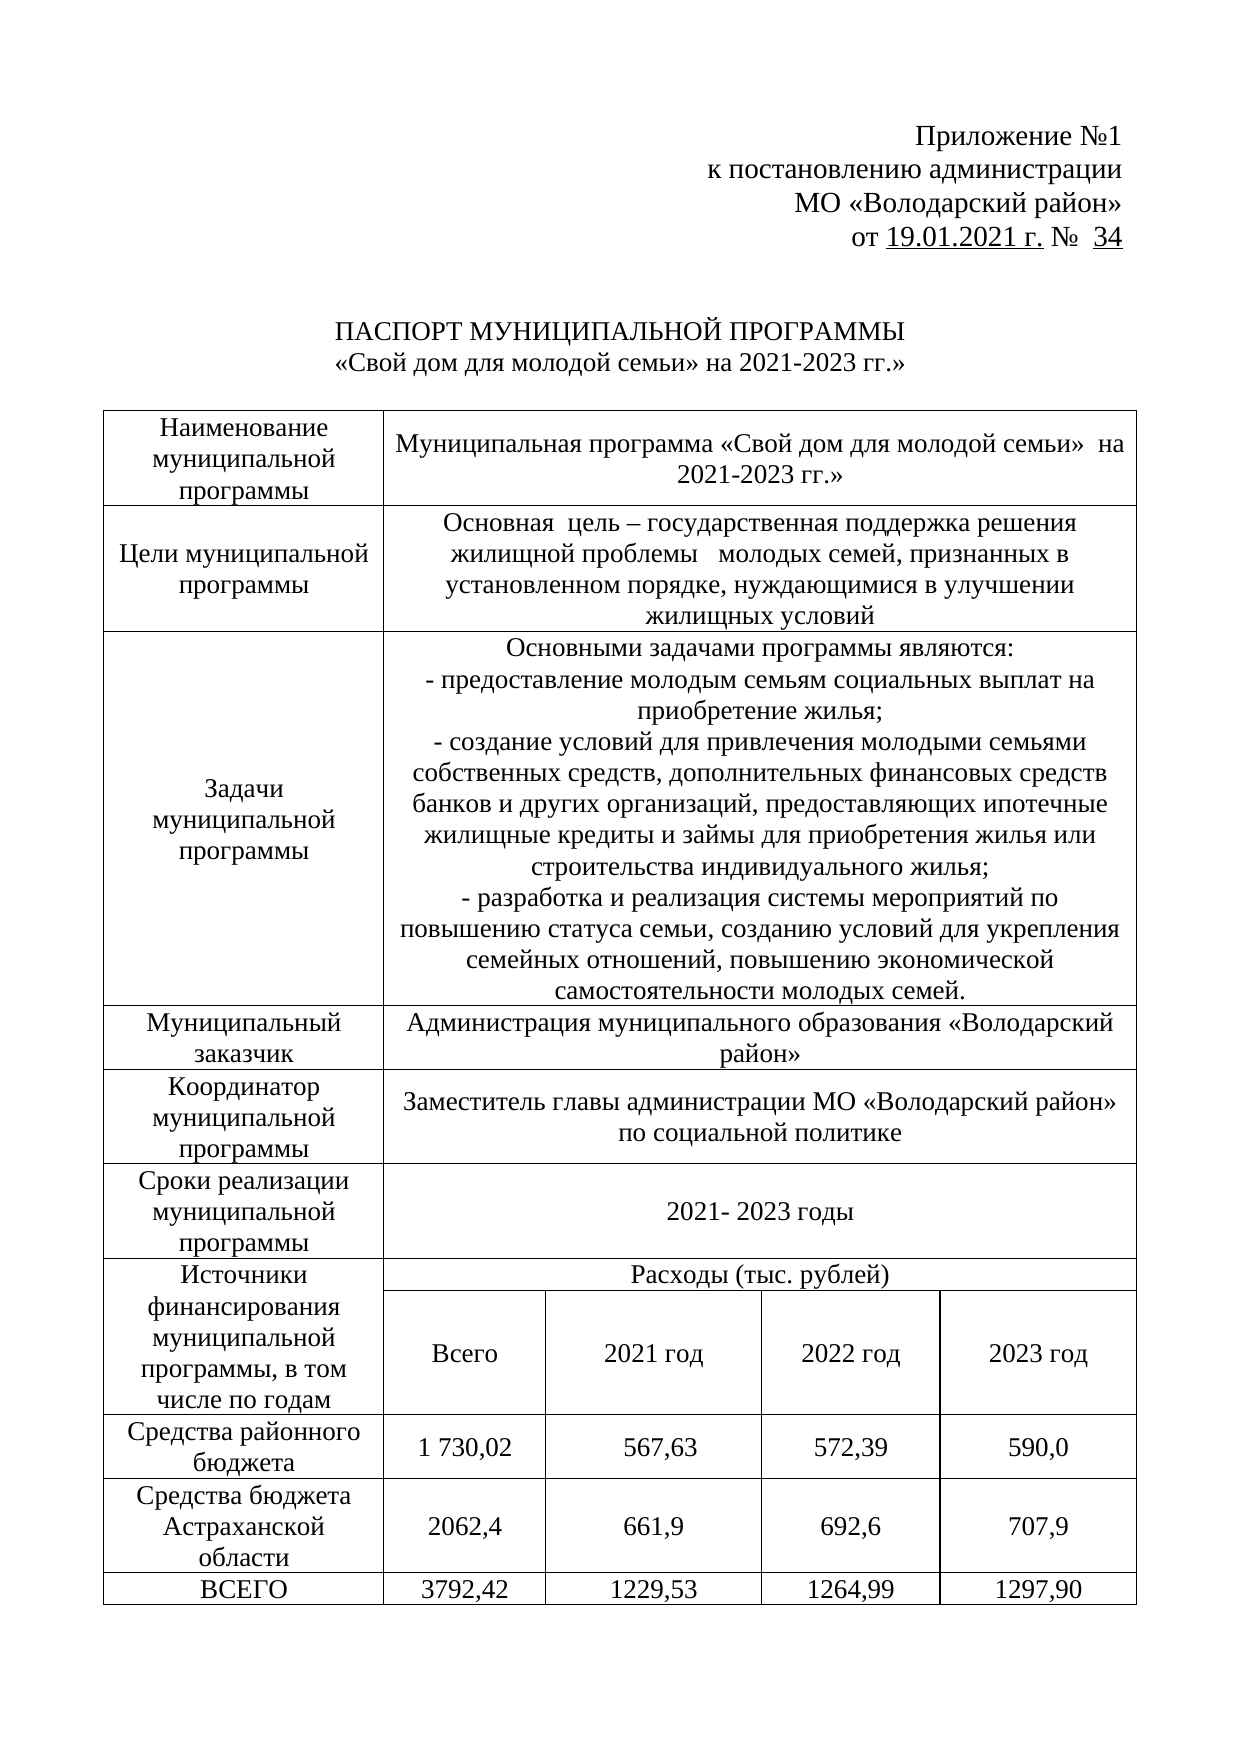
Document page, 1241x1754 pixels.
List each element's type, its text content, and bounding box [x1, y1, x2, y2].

text ПАСПОРТ МУНИЦИПАЛЬНОЙ ПРОГРАММЫ [118, 314, 1122, 346]
table_cell Заместитель главы администрации МО «Володарский район» по социальной политике [384, 1070, 1136, 1163]
table_cell 1229,53 [546, 1573, 761, 1604]
table_cell 2021 год [546, 1291, 761, 1414]
table_cell Задачи муниципальной программы [104, 632, 383, 1005]
text от 19.01.2021 г. № 34 [118, 219, 1122, 252]
table_cell Средства районного бюджета [104, 1415, 383, 1478]
table_header Наименование муниципальной программы [104, 411, 383, 505]
table_cell 567,63 [546, 1415, 761, 1478]
table_cell Средства бюджета Астраханской области [104, 1479, 383, 1572]
table_cell Сроки реализации муниципальной программы [104, 1164, 383, 1258]
table_header Муниципальная программа «Свой дом для молодой семьи» на 2021-2023 гг.» [384, 411, 1136, 505]
table_cell 1264,99 [762, 1573, 939, 1604]
text Приложение №1 [118, 118, 1122, 152]
table_cell 3792,42 [384, 1573, 545, 1604]
table_cell Основными задачами программы являются: - предоставление молодым семьям социальных выплат на приобретение жилья; - создание условий для привлечения молодыми семьями собственных средств, дополнительных финансовых средств банков и других организаций, предоставляющих ипотечные жилищные кредиты и займы для приобретения жилья или строительства индивидуального жилья; - разработка и реализация системы мероприятий по повышению статуса семьи, созданию условий для укрепления семейных отношений, повышению экономической самостоятельности молодых семей. [384, 632, 1136, 1005]
table_cell Всего [384, 1291, 545, 1414]
table_cell Муниципальный заказчик [104, 1006, 383, 1069]
table_cell Цели муниципальной программы [104, 506, 383, 631]
table_cell 572,39 [762, 1415, 939, 1478]
table_cell 2023 год [941, 1291, 1136, 1414]
table_cell 590,0 [941, 1415, 1136, 1478]
text «Свой дом для молодой семьи» на 2021-2023 гг.» [118, 346, 1122, 377]
table_cell 692,6 [762, 1479, 939, 1572]
table_cell 707,9 [941, 1479, 1136, 1572]
table_cell 2062,4 [384, 1479, 545, 1572]
table_cell 661,9 [546, 1479, 761, 1572]
table_cell Основная цель – государственная поддержка решения жилищной проблемы молодых семей, признанных в установленном порядке, нуждающимися в улучшении жилищных условий [384, 506, 1136, 631]
table_cell Расходы (тыс. рублей) [384, 1259, 1136, 1290]
table_cell Администрация муниципального образования «Володарский район» [384, 1006, 1136, 1069]
table_cell Координатор муниципальной программы [104, 1070, 383, 1163]
table_cell ВСЕГО [104, 1573, 383, 1604]
table_cell Источники финансирования муниципальной программы, в том числе по годам [104, 1259, 383, 1414]
table_cell 2022 год [762, 1291, 939, 1414]
table_cell 2021- 2023 годы [384, 1164, 1136, 1258]
text МО «Володарский район» [118, 185, 1122, 219]
table_cell 1297,90 [941, 1573, 1136, 1604]
table_cell 1 730,02 [384, 1415, 545, 1478]
text к постановлению администрации [118, 152, 1122, 185]
